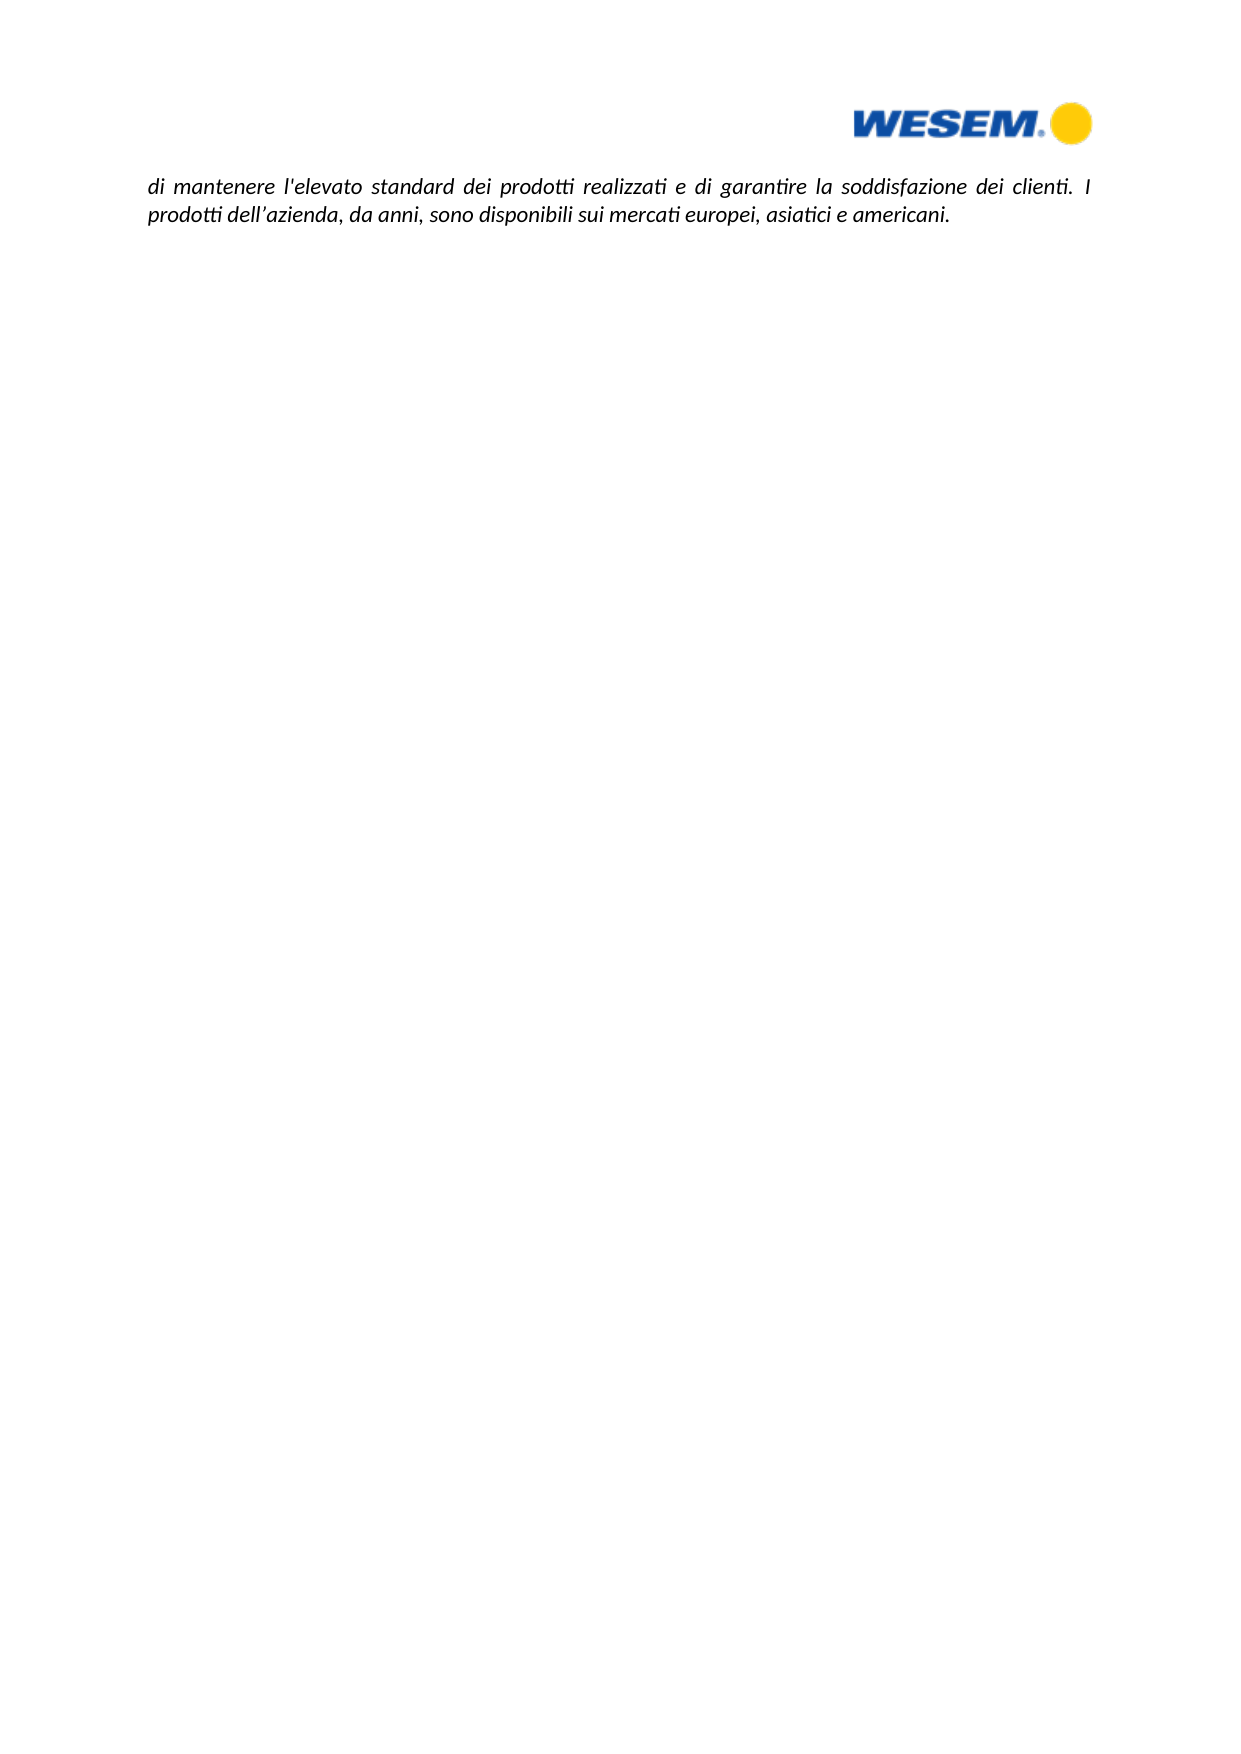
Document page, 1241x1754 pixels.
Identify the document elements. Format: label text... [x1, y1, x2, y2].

picture [853, 73, 1093, 173]
